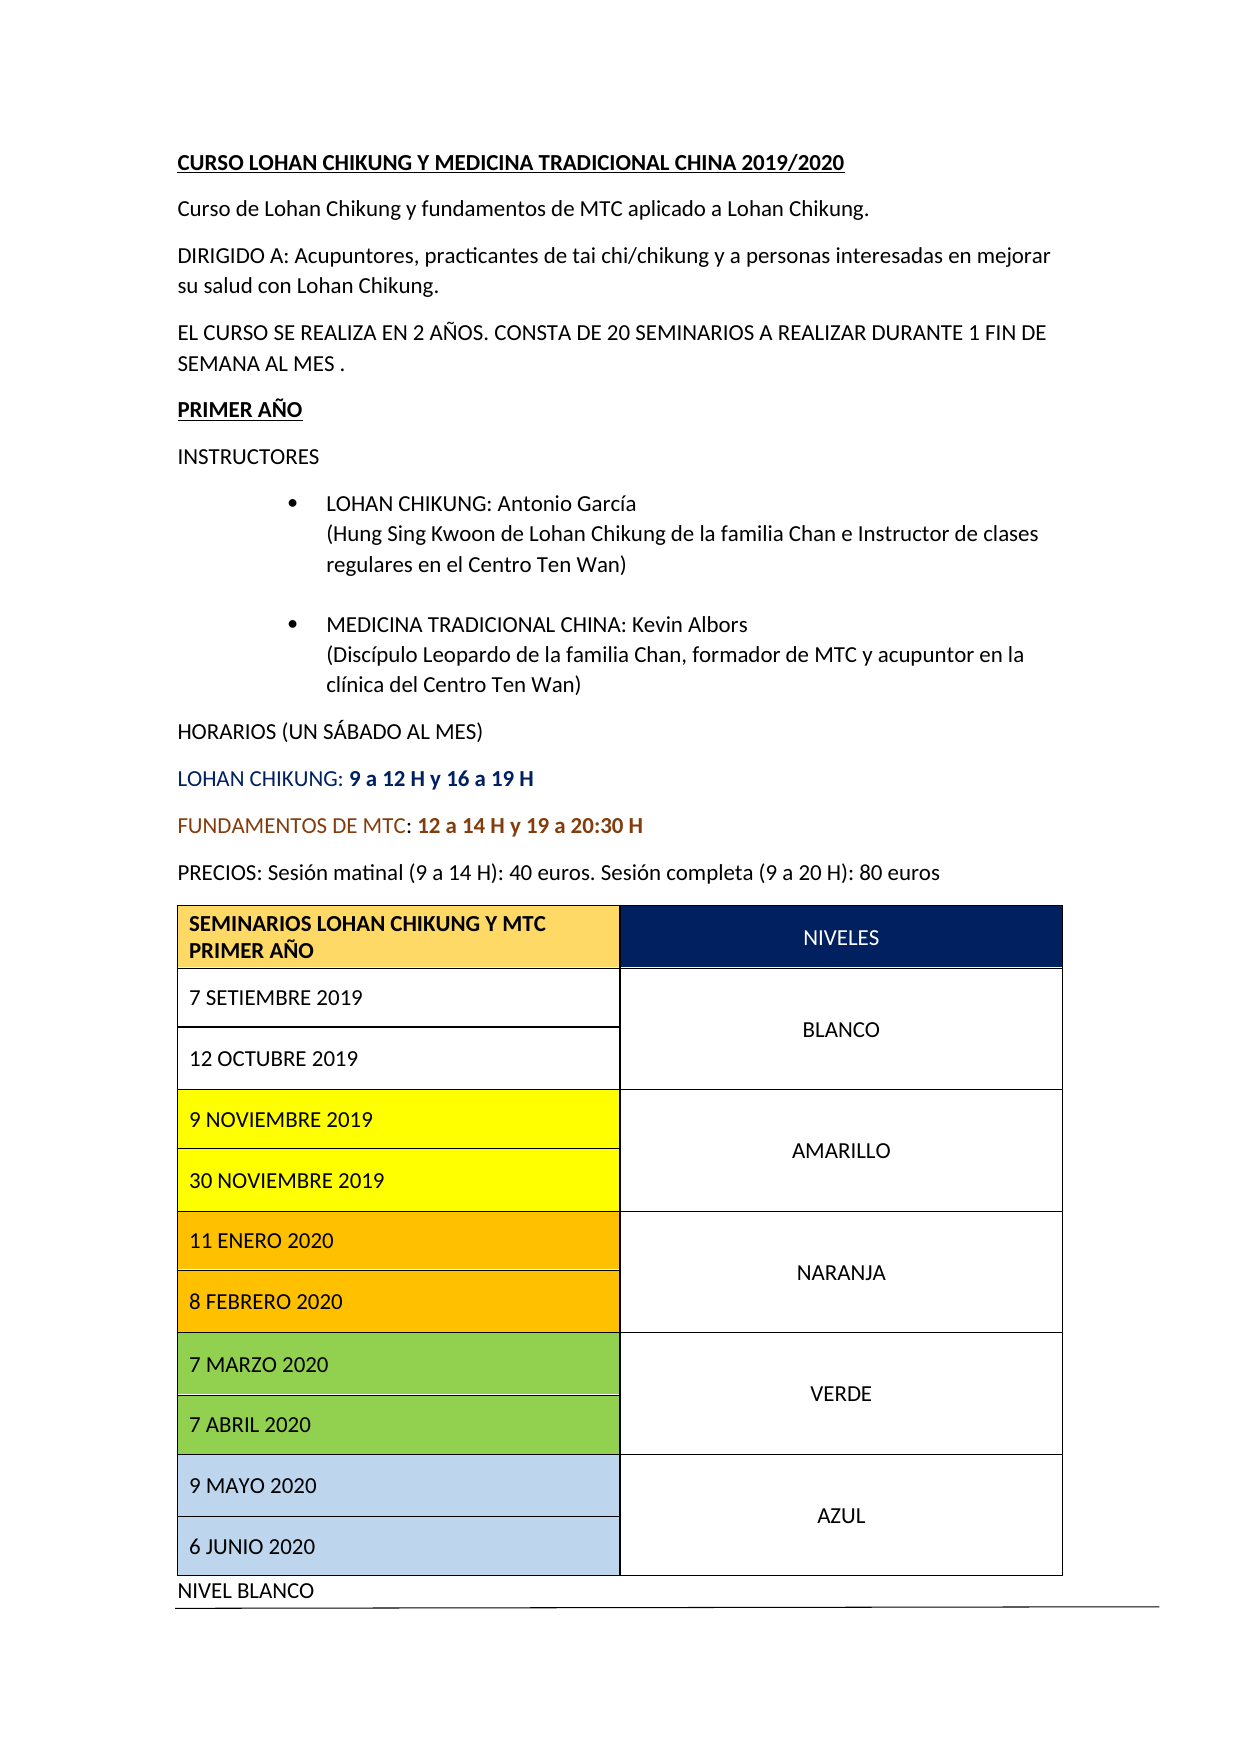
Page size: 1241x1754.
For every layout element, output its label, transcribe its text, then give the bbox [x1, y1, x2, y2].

table_cell NARANJA [621, 1212, 1062, 1332]
list LOHAN CHIKUNG: Antonio García [288, 489, 1063, 517]
list (Hung Sing Kwoon de Lohan Chikung de la familia Chan e Instructor de clases regulares en el Centro Ten Wan) [326, 519, 1063, 578]
table_header NIVELES [621, 906, 1062, 967]
table_cell 11 ENERO 2020 [178, 1212, 619, 1269]
table_header SEMINARIOS LOHAN CHIKUNG Y MTC PRIMER AÑO [178, 906, 619, 967]
text PRECIOS: Sesión matinal (9 a 14 H): 40 euros. Sesión completa (9 a 20 H): 80 euros [177, 858, 1063, 886]
text DIRIGIDO A: Acupuntores, practicantes de tai chi/chikung y a personas interesadas en mejorar su salud con Lohan Chikung. [177, 241, 1063, 299]
text Curso de Lohan Chikung y fundamentos de MTC aplicado a Lohan Chikung. [177, 194, 1063, 222]
table_cell 12 OCTUBRE 2019 [178, 1028, 619, 1089]
table_cell 8 FEBRERO 2020 [178, 1271, 619, 1332]
table_cell 9 MAYO 2020 [178, 1455, 619, 1516]
text LOHAN CHIKUNG: 9 a 12 H y 16 a 19 H [177, 764, 1063, 792]
table_cell BLANCO [621, 969, 1062, 1089]
table_cell 9 NOVIEMBRE 2019 [178, 1090, 619, 1148]
text CURSO LOHAN CHIKUNG Y MEDICINA TRADICIONAL CHINA 2019/2020 [177, 148, 1063, 176]
list MEDICINA TRADICIONAL CHINA: Kevin Albors [288, 610, 1063, 638]
table_cell 7 MARZO 2020 [178, 1333, 619, 1394]
table_cell VERDE [621, 1333, 1062, 1454]
text PRIMER AÑO [177, 396, 1063, 423]
table_cell 6 JUNIO 2020 [178, 1517, 619, 1575]
text INSTRUCTORES [177, 442, 1063, 470]
list (Discípulo Leopardo de la familia Chan, formador de MTC y acupuntor en la clínica del Centro Ten Wan) [326, 640, 1063, 698]
table_cell 30 NOVIEMBRE 2019 [178, 1149, 619, 1211]
table_cell AZUL [621, 1455, 1062, 1575]
table_cell 7 SETIEMBRE 2019 [178, 969, 619, 1026]
text FUNDAMENTOS DE MTC: 12 a 14 H y 19 a 20:30 H [177, 811, 1063, 839]
text HORARIOS (UN SÁBADO AL MES) [177, 717, 1063, 745]
text NIVEL BLANCO [177, 1576, 1063, 1604]
table_cell 7 ABRIL 2020 [178, 1396, 619, 1454]
table_cell AMARILLO [621, 1090, 1062, 1211]
text EL CURSO SE REALIZA EN 2 AÑOS. CONSTA DE 20 SEMINARIOS A REALIZAR DURANTE 1 FIN DE SEMANA AL MES . [177, 318, 1063, 377]
